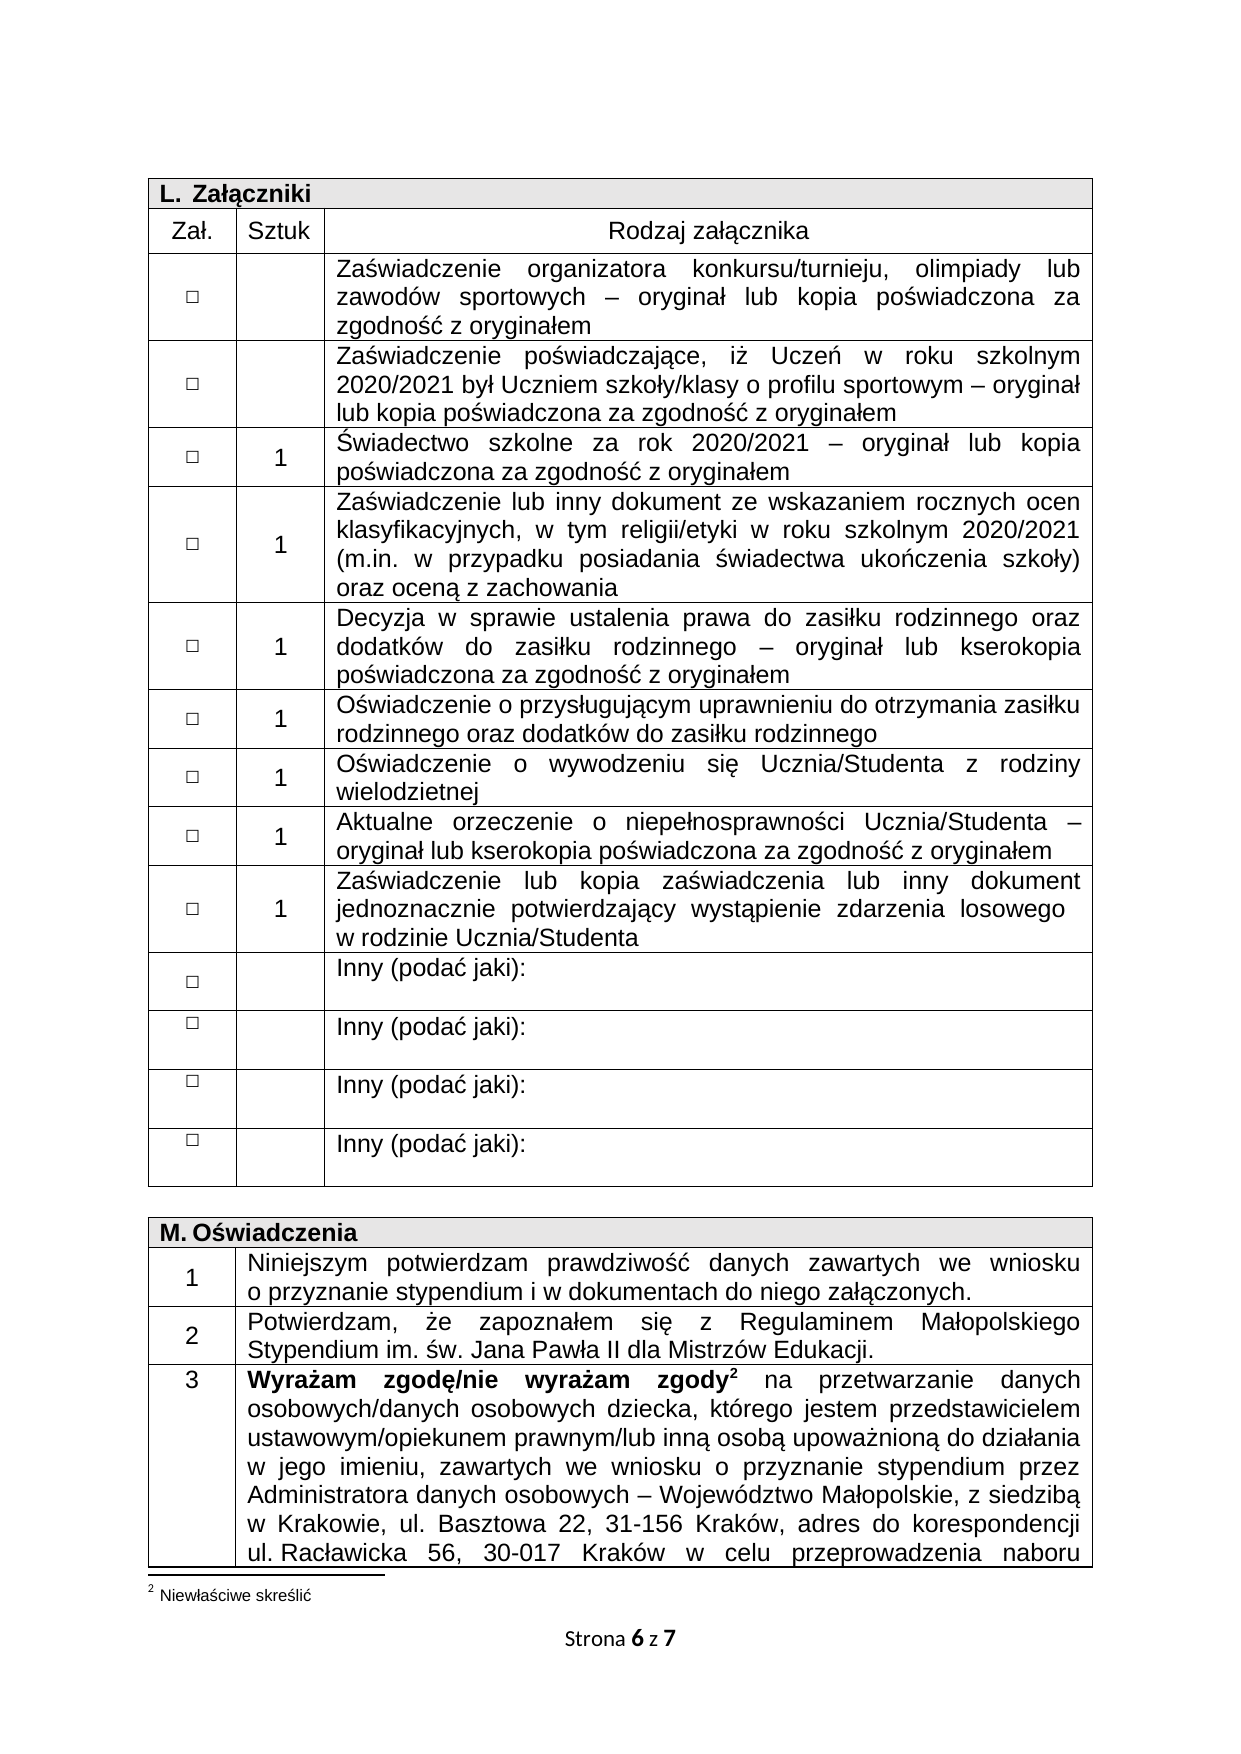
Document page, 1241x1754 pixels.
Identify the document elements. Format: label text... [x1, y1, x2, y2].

table_cell Zał. [149, 209, 236, 252]
table_cell [149, 487, 236, 602]
table_cell Niniejszym potwierdzam prawdziwość danych zawartych we wniosku o przyznanie stypendium i w dokumentach do niego załączonych. [236, 1248, 1092, 1306]
table_cell 1 [237, 690, 324, 747]
table_cell [149, 1129, 236, 1186]
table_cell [236, 1365, 1092, 1566]
table_cell [237, 953, 324, 1010]
table_cell Zaświadczenie organizatora konkursu/turnieju, olimpiady lub zawodów sportowych – oryginał lub kopia poświadczona za zgodność z oryginałem [325, 254, 1092, 340]
table_header Oświadczenia [149, 1218, 1092, 1247]
table_cell Aktualne orzeczenie o niepełnosprawności Ucznia/Studenta – oryginał lub kserokopia poświadczona za zgodność z oryginałem [325, 807, 1092, 864]
table_cell Inny (podać jaki): [325, 1011, 1092, 1069]
table_cell 1 [237, 603, 324, 689]
table_cell 3 [149, 1365, 235, 1566]
table_cell Sztuk [237, 209, 324, 252]
table_cell [237, 341, 324, 427]
table_cell Potwierdzam, że zapoznałem się z Regulaminem Małopolskiego Stypendium im. św. Jana Pawła II dla Mistrzów Edukacji. [236, 1307, 1092, 1364]
table_cell [237, 254, 324, 340]
table_cell [149, 1011, 236, 1069]
table_cell Zaświadczenie lub kopia zaświadczenia lub inny dokument jednoznacznie potwierdzający wystąpienie zdarzenia losowego w rodzinie Ucznia/Studenta [325, 866, 1092, 952]
table_cell 1 [237, 807, 324, 864]
table_cell Oświadczenie o przysługującym uprawnieniu do otrzymania zasiłku rodzinnego oraz dodatków do zasiłku rodzinnego [325, 690, 1092, 747]
table_cell 1 [237, 866, 324, 952]
table_cell [149, 603, 236, 689]
table_cell Świadectwo szkolne za rok 2020/2021 – oryginał lub kopia poświadczona za zgodność z oryginałem [325, 428, 1092, 486]
table_cell [237, 1129, 324, 1186]
table_cell Oświadczenie o wywodzeniu się Ucznia/Studenta z rodziny wielodzietnej [325, 749, 1092, 806]
table_cell [149, 1070, 236, 1127]
table_cell [149, 254, 236, 340]
table_cell [149, 690, 236, 747]
table_cell [149, 807, 236, 864]
table_cell [149, 866, 236, 952]
table_cell [149, 749, 236, 806]
table_cell [149, 341, 236, 427]
table_cell [149, 953, 236, 1010]
table_cell Rodzaj załącznika [325, 209, 1092, 252]
table_cell 1 [237, 487, 324, 602]
table_cell Zaświadczenie lub inny dokument ze wskazaniem rocznych ocen klasyfikacyjnych, w tym religii/etyki w roku szkolnym 2020/2021 (m.in. w przypadku posiadania świadectwa ukończenia szkoły) oraz oceną z zachowania [325, 487, 1092, 602]
table_cell Inny (podać jaki): [325, 953, 1092, 1010]
table_cell 2 [149, 1307, 235, 1364]
table_cell 1 [237, 749, 324, 806]
table_cell Decyzja w sprawie ustalenia prawa do zasiłku rodzinnego oraz dodatków do zasiłku rodzinnego – oryginał lub kserokopia poświadczona za zgodność z oryginałem [325, 603, 1092, 689]
table_cell Inny (podać jaki): [325, 1070, 1092, 1127]
table_cell Zaświadczenie poświadczające, iż Uczeń w roku szkolnym 2020/2021 był Uczniem szkoły/klasy o profilu sportowym – oryginał lub kopia poświadczona za zgodność z oryginałem [325, 341, 1092, 427]
table_header Załączniki [149, 179, 1092, 208]
table_cell 1 [237, 428, 324, 486]
table_cell 1 [149, 1248, 235, 1306]
table_cell Inny (podać jaki): [325, 1129, 1092, 1186]
table_cell [237, 1070, 324, 1127]
table_cell [149, 428, 236, 486]
table_cell [237, 1011, 324, 1069]
